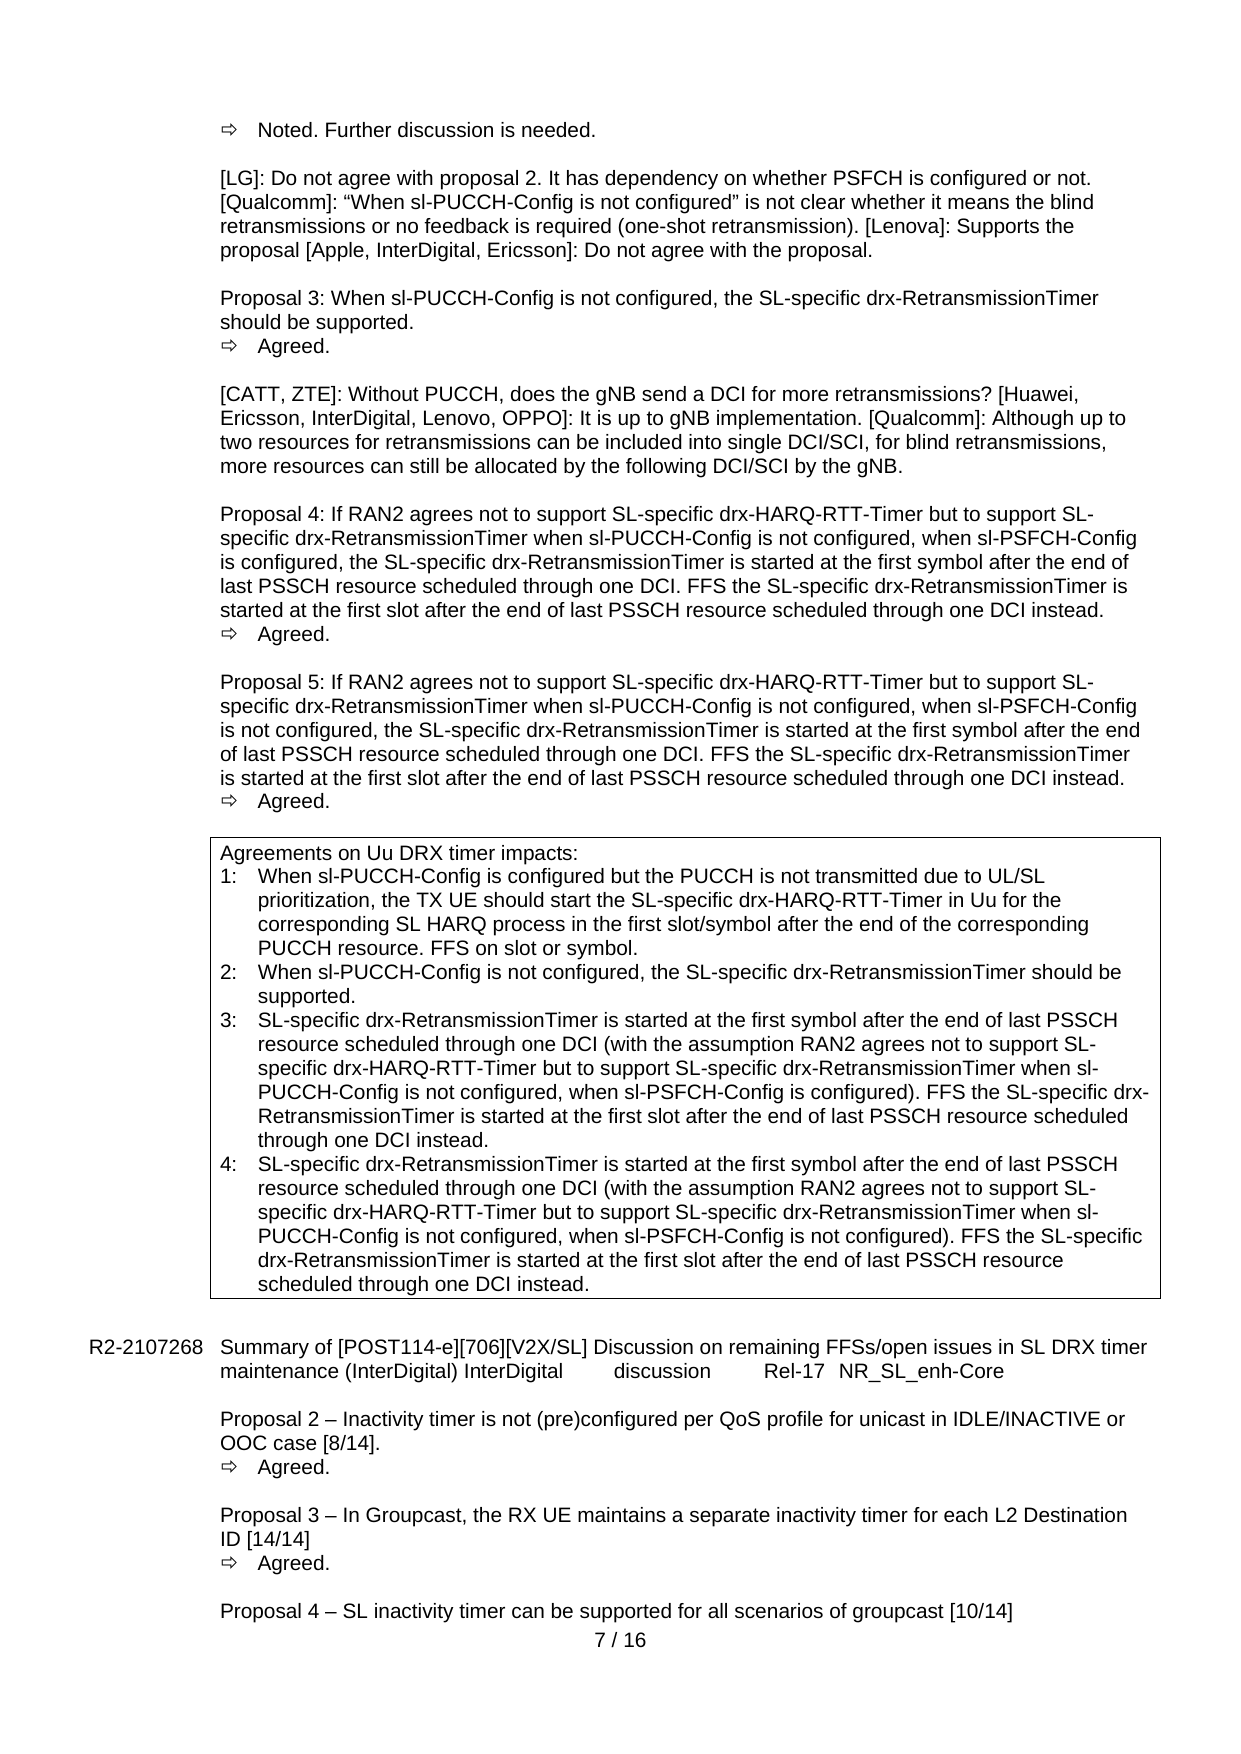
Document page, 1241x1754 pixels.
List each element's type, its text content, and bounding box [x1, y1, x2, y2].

text Proposal 2 – Inactivity timer is not (pre)configured per QoS profile for unicast in IDLE/INACTIVE or OOC case [8/14]. [220, 1407, 1152, 1455]
list Agreed. [220, 789, 1152, 813]
list Noted. Further discussion is needed. [220, 118, 1152, 142]
list Agreed. [220, 334, 1152, 358]
text 2: When sl-PUCCH-Config is not configured, the SL-specific drx-RetransmissionTimer should be supported. [211, 957, 1160, 1005]
list Agreed. [220, 621, 1152, 646]
text Proposal 5: If RAN2 agrees not to support SL-specific drx-HARQ-RTT-Timer but to support SL-specific drx-RetransmissionTimer when sl-PUCCH-Config is not configured, when sl-PSFCH-Config is not configured, the SL-specific drx-RetransmissionTimer is started at the first symbol after the end of last PSSCH resource scheduled through one DCI. FFS the SL-specific drx-RetransmissionTimer is started at the first slot after the end of last PSSCH resource scheduled through one DCI instead. [220, 669, 1152, 789]
text [LG]: Do not agree with proposal 2. It has dependency on whether PSFCH is configured or not. [Qualcomm]: “When sl-PUCCH-Config is not configured” is not clear whether it means the blind retransmissions or no feedback is required (one-shot retransmission). [Lenova]: Supports the proposal [Apple, InterDigital, Ericsson]: Do not agree with the proposal. [220, 166, 1152, 262]
list Agreed. [220, 1551, 1152, 1575]
text Proposal 4: If RAN2 agrees not to support SL-specific drx-HARQ-RTT-Timer but to support SL-specific drx-RetransmissionTimer when sl-PUCCH-Config is not configured, when sl-PSFCH-Config is configured, the SL-specific drx-RetransmissionTimer is started at the first symbol after the end of last PSSCH resource scheduled through one DCI. FFS the SL-specific drx-RetransmissionTimer is started at the first slot after the end of last PSSCH resource scheduled through one DCI instead. [220, 502, 1152, 621]
title R2-2107268 Summary of [POST114-e][706][V2X/SL] Discussion on remaining FFSs/open issues in SL DRX timer maintenance (InterDigital) InterDigital discussion Rel-17 NR_SL_enh-Core [89, 1335, 1152, 1383]
text Proposal 3 – In Groupcast, the RX UE maintains a separate inactivity timer for each L2 Destination ID [14/14] [220, 1503, 1152, 1551]
text 3: SL-specific drx-RetransmissionTimer is started at the first symbol after the end of last PSSCH resource scheduled through one DCI (with the assumption RAN2 agrees not to support SL-specific drx-HARQ-RTT-Timer but to support SL-specific drx-RetransmissionTimer when sl-PUCCH-Config is not configured, when sl-PSFCH-Config is configured). FFS the SL-specific drx-RetransmissionTimer is started at the first slot after the end of last PSSCH resource scheduled through one DCI instead. [211, 1005, 1160, 1149]
text Proposal 3: When sl-PUCCH-Config is not configured, the SL-specific drx-RetransmissionTimer should be supported. [220, 286, 1152, 334]
text 4: SL-specific drx-RetransmissionTimer is started at the first symbol after the end of last PSSCH resource scheduled through one DCI (with the assumption RAN2 agrees not to support SL-specific drx-HARQ-RTT-Timer but to support SL-specific drx-RetransmissionTimer when sl-PUCCH-Config is not configured, when sl-PSFCH-Config is not configured). FFS the SL-specific drx-RetransmissionTimer is started at the first slot after the end of last PSSCH resource scheduled through one DCI instead. [211, 1149, 1160, 1298]
text Proposal 4 – SL inactivity timer can be supported for all scenarios of groupcast [10/14] [220, 1599, 1152, 1623]
text Agreements on Uu DRX timer impacts: [211, 838, 1160, 861]
text 1: When sl-PUCCH-Config is configured but the PUCCH is not transmitted due to UL/SL prioritization, the TX UE should start the SL-specific drx-HARQ-RTT-Timer in Uu for the corresponding SL HARQ process in the first slot/symbol after the end of the corresponding PUCCH resource. FFS on slot or symbol. [211, 861, 1160, 957]
text [CATT, ZTE]: Without PUCCH, does the gNB send a DCI for more retransmissions? [Huawei, Ericsson, InterDigital, Lenovo, OPPO]: It is up to gNB implementation. [Qualcomm]: Although up to two resources for retransmissions can be included into single DCI/SCI, for blind retransmissions, more resources can still be allocated by the following DCI/SCI by the gNB. [220, 382, 1152, 478]
list Agreed. [220, 1455, 1152, 1479]
